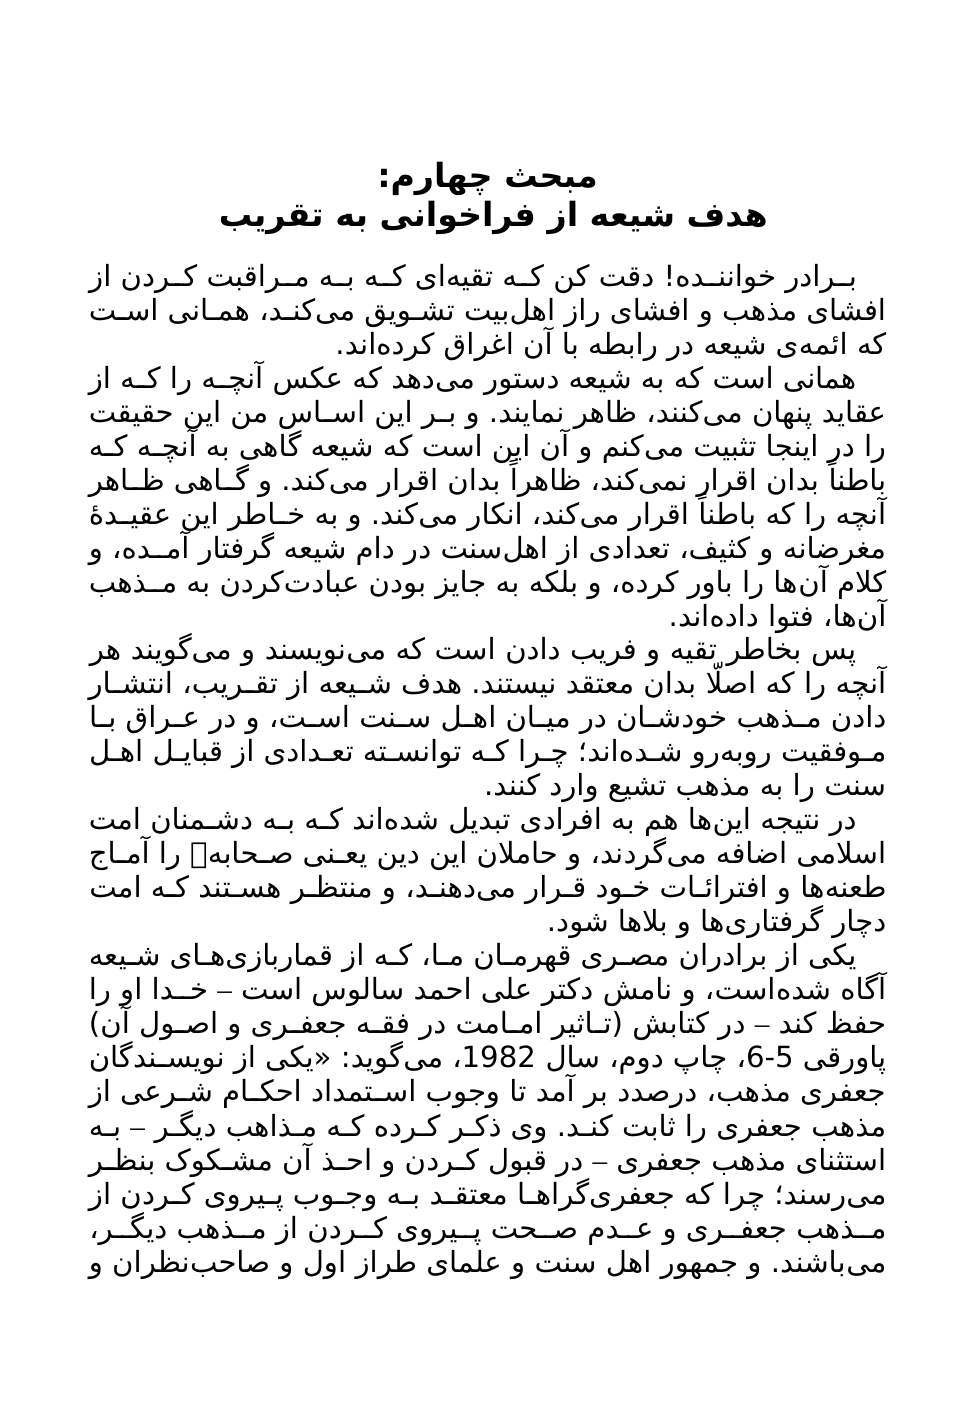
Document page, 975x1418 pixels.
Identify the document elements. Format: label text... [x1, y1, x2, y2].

text در نتیجه این‌ها هم به افرادی تبدیل شده‌اند که به دشمنان امت اسلامی اضافه می‌گردند، و حاملان این دین یعنی صحابه را آماج طعنه‌ها و افترائات خود قرار می‌دهند، و منتظر هستند که امت دچار گرفتاری‌ها و بلاها شود. [89, 803, 886, 938]
text پس بخاطر تقیه و فریب دادن است که می‌نویسند و می‌گویند هر آنچه را که اصلّا بدان معتقد نیستند. هدف شیعه از تقریب، انتشار دادن مذهب خودشان در میان اهل سنت است، و در عراق با موفقیت روبه‌رو شده‌اند؛ چرا که توانسته تعدادی از قبایل اهل سنت را به مذهب تشیع وارد کنند. [89, 633, 886, 803]
text همانی است که به شیعه دستور می‌دهد که عکس آنچه را که از عقاید پنهان می‌کنند، ظاهر نمایند. و بر این اساس من این حقیقت را در اینجا تثبیت می‌کنم و آن این است که شیعه گاهی به آنچه که باطناً بدان اقرار نمی‌کند، ظاهراً بدان اقرار می‌کند. و گاهی ظاهر آنچه را که باطناً اقرار می‌کند، انکار می‌کند. و به خاطر این عقیدۀ مغرضانه و کثیف، تعدادی از اهل‌سنت در دام شیعه گرفتار آمده، و کلام آن‌ها را باور کرده، و بلکه به جایز بودن عبادت‌کردن به مذهب آن‌ها، فتوا داده‌اند. [89, 361, 886, 633]
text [89, 938, 886, 1279]
text مبحث چهارم: هدف شیعه از فراخوانی به تقریب [89, 157, 886, 234]
text برادر خواننده! دقت کن که تقیه‌ای که به مراقبت کردن از افشای مذهب و افشای راز اهل‌بیت تشویق می‌کند، همانی است که ائمه‌ی شیعه در رابطه با آن اغراق کرده‌اند. [89, 259, 886, 361]
